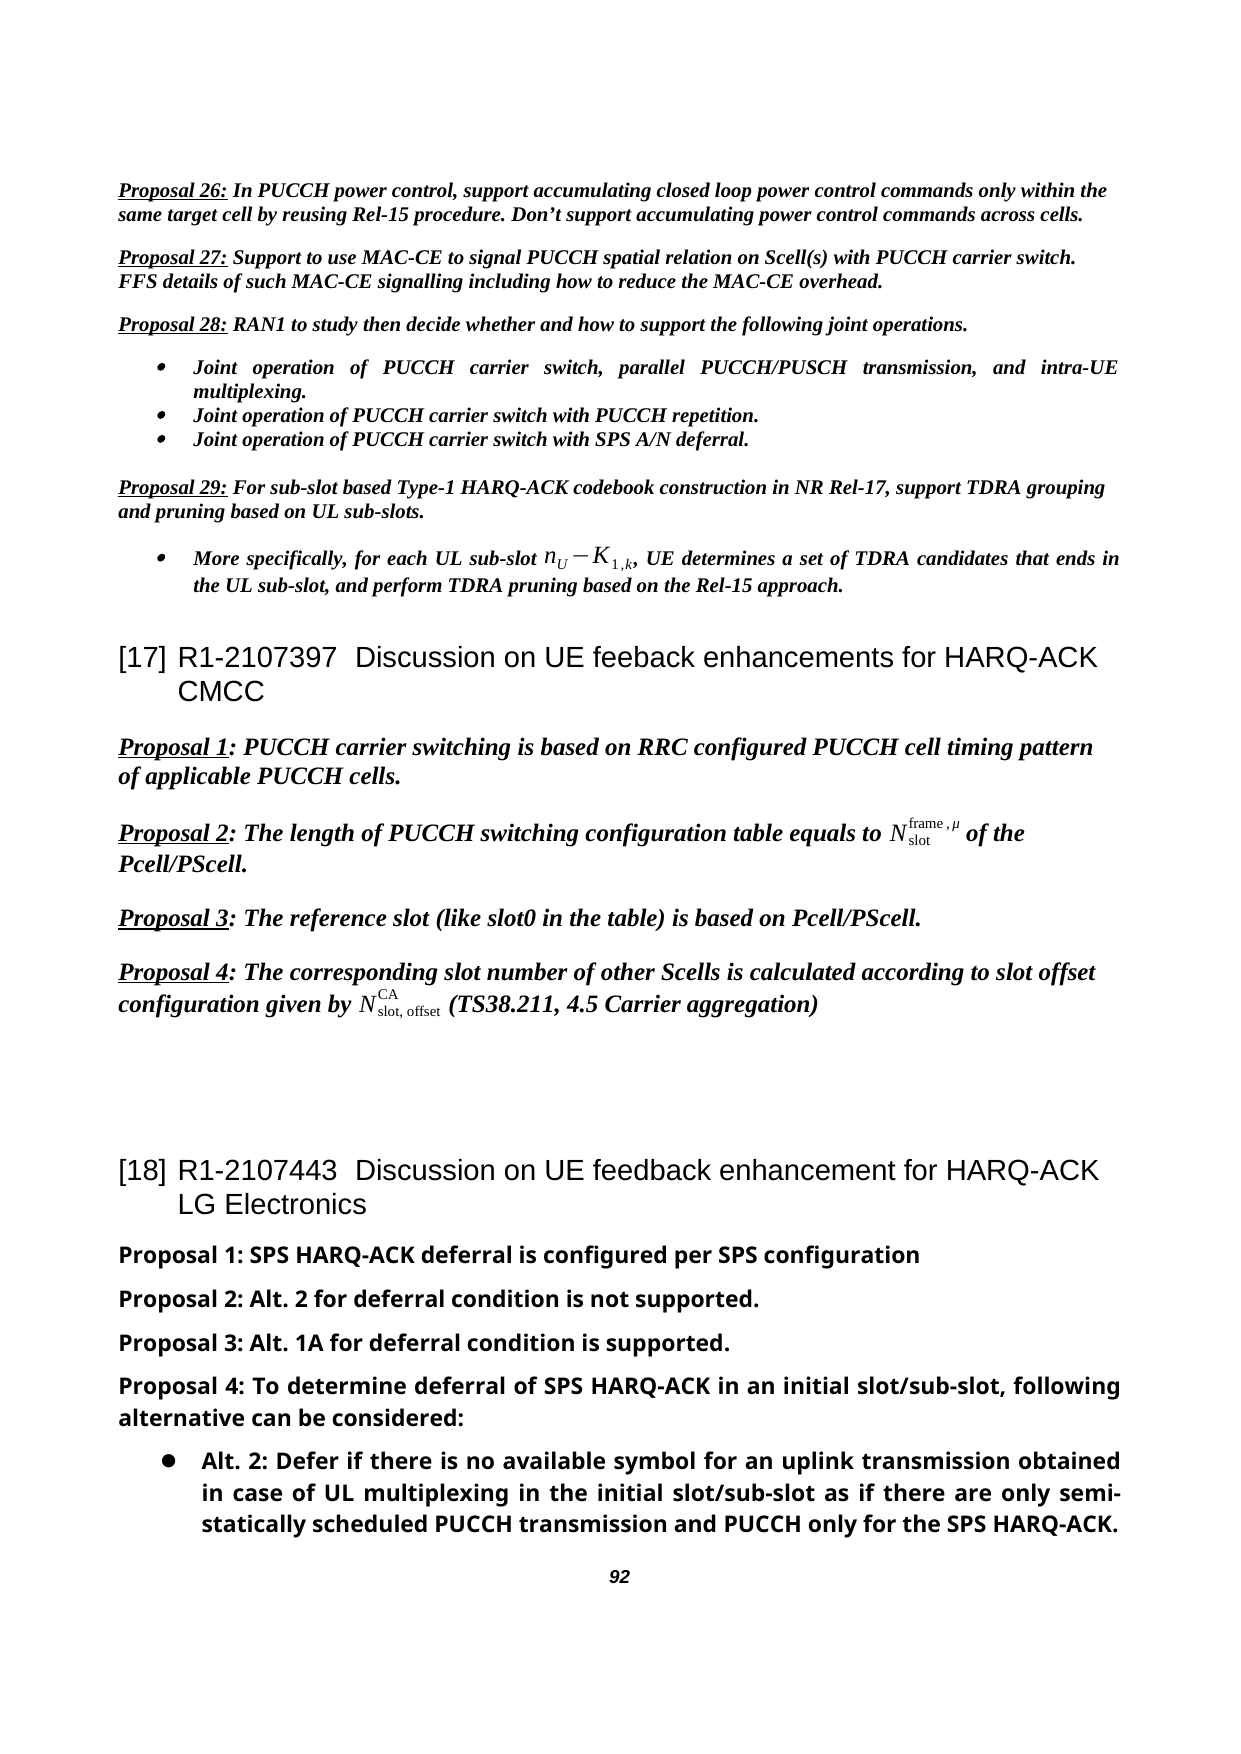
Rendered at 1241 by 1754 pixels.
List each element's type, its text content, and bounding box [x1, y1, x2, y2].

text Proposal 4: To determine deferral of SPS HARQ-ACK in an initial slot/sub-slot, following alternative can be considered: [118, 1370, 1122, 1433]
subtitle R1-2107443 Discussion on UE feedback enhancement for HARQ-ACK LG Electronics [118, 1153, 1122, 1220]
text Proposal 2: Alt. 2 for deferral condition is not supported. [118, 1283, 1122, 1314]
list Joint operation of PUCCH carrier switch, parallel PUCCH/PUSCH transmission, and intra-UE multiplexing. [156, 354, 1122, 403]
list More specifically, for each UL sub-slot , UE determines a set of TDRA candidates that ends in the UL sub-slot, and perform TDRA pruning based on the Rel-15 approach. [156, 542, 1122, 597]
text Proposal 4: The corresponding slot number of other Scells is calculated according to slot offset configuration given by (TS38.211, 4.5 Carrier aggregation) [118, 957, 1122, 1021]
list Joint operation of PUCCH carrier switch with SPS A/N deferral. [156, 427, 1122, 451]
text Proposal 3: Alt. 1A for deferral condition is supported. [118, 1326, 1122, 1358]
text Proposal 3: The reference slot (like slot0 in the table) is based on Pcell/PScell. [118, 903, 1122, 932]
text Proposal 2: The length of PUCCH switching configuration table equals to of the Pcell/PScell. [118, 814, 1122, 878]
list Joint operation of PUCCH carrier switch with PUCCH repetition. [156, 403, 1122, 427]
text Proposal 28: RAN1 to study then decide whether and how to support the following joint operations. [118, 312, 1122, 336]
subtitle R1-2107397 Discussion on UE feeback enhancements for HARQ-ACK CMCC [118, 640, 1122, 707]
text Proposal 29: For sub-slot based Type-1 HARQ-ACK codebook construction in NR Rel-17, support TDRA grouping and pruning based on UL sub-slots. [118, 475, 1122, 523]
list Alt. 2: Defer if there is no available symbol for an uplink transmission obtained in case of UL multiplexing in the initial slot/sub-slot as if there are only semi-statically scheduled PUCCH transmission and PUCCH only for the SPS HARQ-ACK. [160, 1445, 1122, 1539]
text Proposal 27: Support to use MAC-CE to signal PUCCH spatial relation on Scell(s) with PUCCH carrier switch. FFS details of such MAC-CE signalling including how to reduce the MAC-CE overhead. [118, 245, 1122, 293]
text Proposal 1: SPS HARQ-ACK deferral is configured per SPS configuration [118, 1239, 1122, 1270]
text Proposal 26: In PUCCH power control, support accumulating closed loop power control commands only within the same target cell by reusing Rel-15 procedure. Don’t support accumulating power control commands across cells. [118, 178, 1122, 226]
text Proposal 1: PUCCH carrier switching is based on RRC configured PUCCH cell timing pattern of applicable PUCCH cells. [118, 732, 1122, 789]
